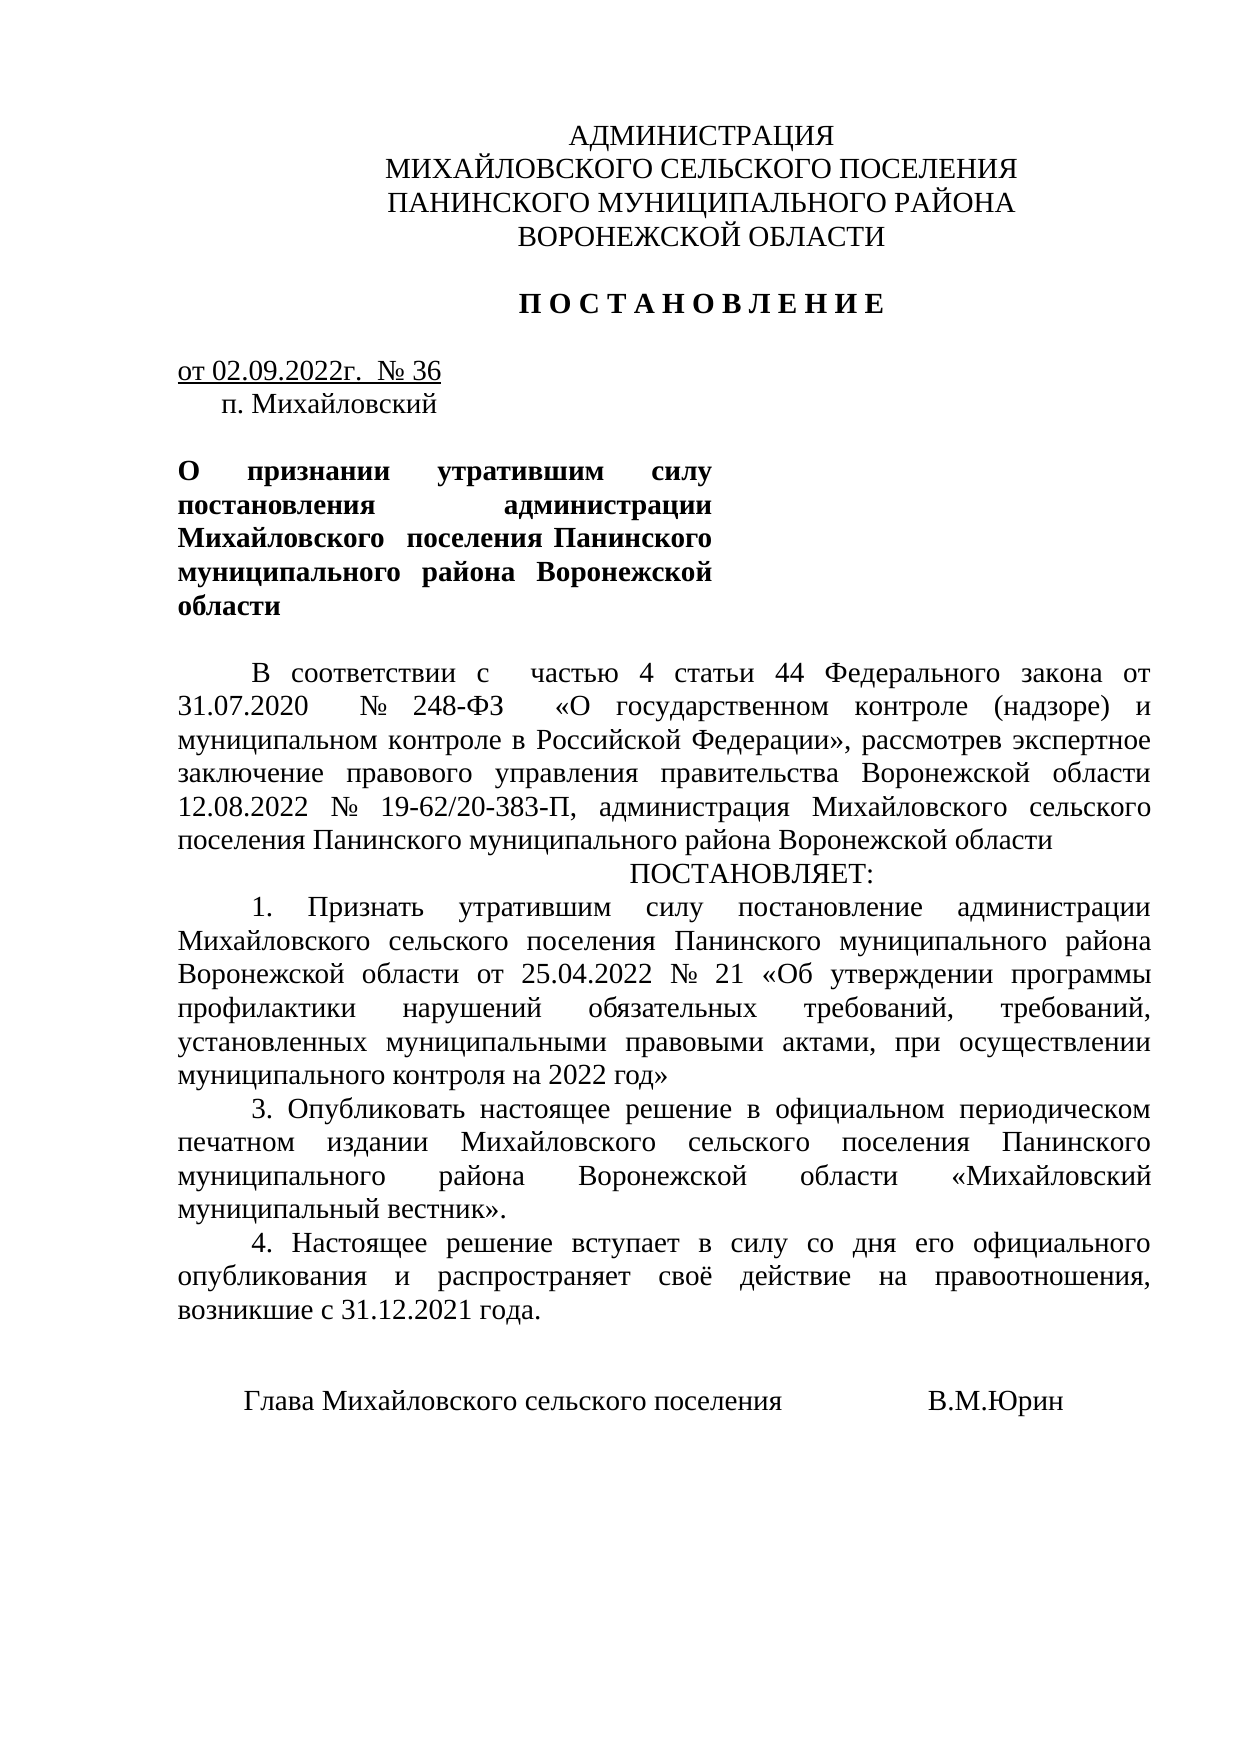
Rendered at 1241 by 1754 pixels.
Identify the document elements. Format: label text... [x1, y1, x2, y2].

table_header О признании утратившим силу постановления администрации Михайловского поселения Панинского муниципального района Воронежской области [166, 420, 724, 621]
text П О С Т А Н О В Л Е Н И Е [177, 286, 1152, 319]
title 1. Признать утратившим силу постановление администрации Михайловского сельского поселения Панинского муниципального района Воронежской области от 25.04.2022 № 21 «Об утверждении программы профилактики нарушений обязательных требований, требований, установленных муниципальными правовыми актами, при осуществлении муниципального контроля на 2022 год» [177, 957, 1152, 1091]
text 3. Опубликовать настоящее решение в официальном периодическом печатном издании Михайловского сельского поселения Панинского муниципального района Воронежской области «Михайловский муниципальный вестник». [177, 1091, 1152, 1225]
text МИХАЙЛОВСКОГО СЕЛЬСКОГО ПОСЕЛЕНИЯ [177, 152, 1152, 185]
title 1. Признать утратившим силу постановление администрации Михайловского сельского поселения Панинского муниципального района Воронежской области от 25.04.2022 № 21 «Об утверждении программы профилактики нарушений обязательных требований, требований, установленных муниципальными правовыми актами, при осуществлении муниципального контроля на 2022 год» [177, 889, 1152, 957]
text В соответствии с частью 4 статьи 44 Федерального закона от 31.07.2020 № 248-ФЗ «О государственном контроле (надзоре) и муниципальном контроле в Российской Федерации», рассмотрев экспертное заключение правового управления правительства Воронежской области 12.08.2022 № 19-62/20-383-П, администрация Михайловского сельского поселения Панинского муниципального района Воронежской области [177, 655, 1152, 856]
text ПОСТАНОВЛЯЕТ: [177, 856, 1152, 889]
text 4. Настоящее решение вступает в силу со дня его официального опубликования и распространяет своё действие на правоотношения, возникшие с 31.12.2021 года. [177, 1225, 1152, 1326]
text ПАНИНСКОГО МУНИЦИПАЛЬНОГО РАЙОНА [177, 185, 1152, 219]
text АДМИНИСТРАЦИЯ [177, 118, 1152, 152]
text Глава Михайловского сельского поселения В.М.Юрин [177, 1383, 1152, 1417]
text ВОРОНЕЖСКОЙ ОБЛАСТИ [177, 219, 1152, 252]
text п. Михайловский [177, 386, 1152, 420]
text от 02.09.2022г. № 36 [177, 353, 1152, 386]
